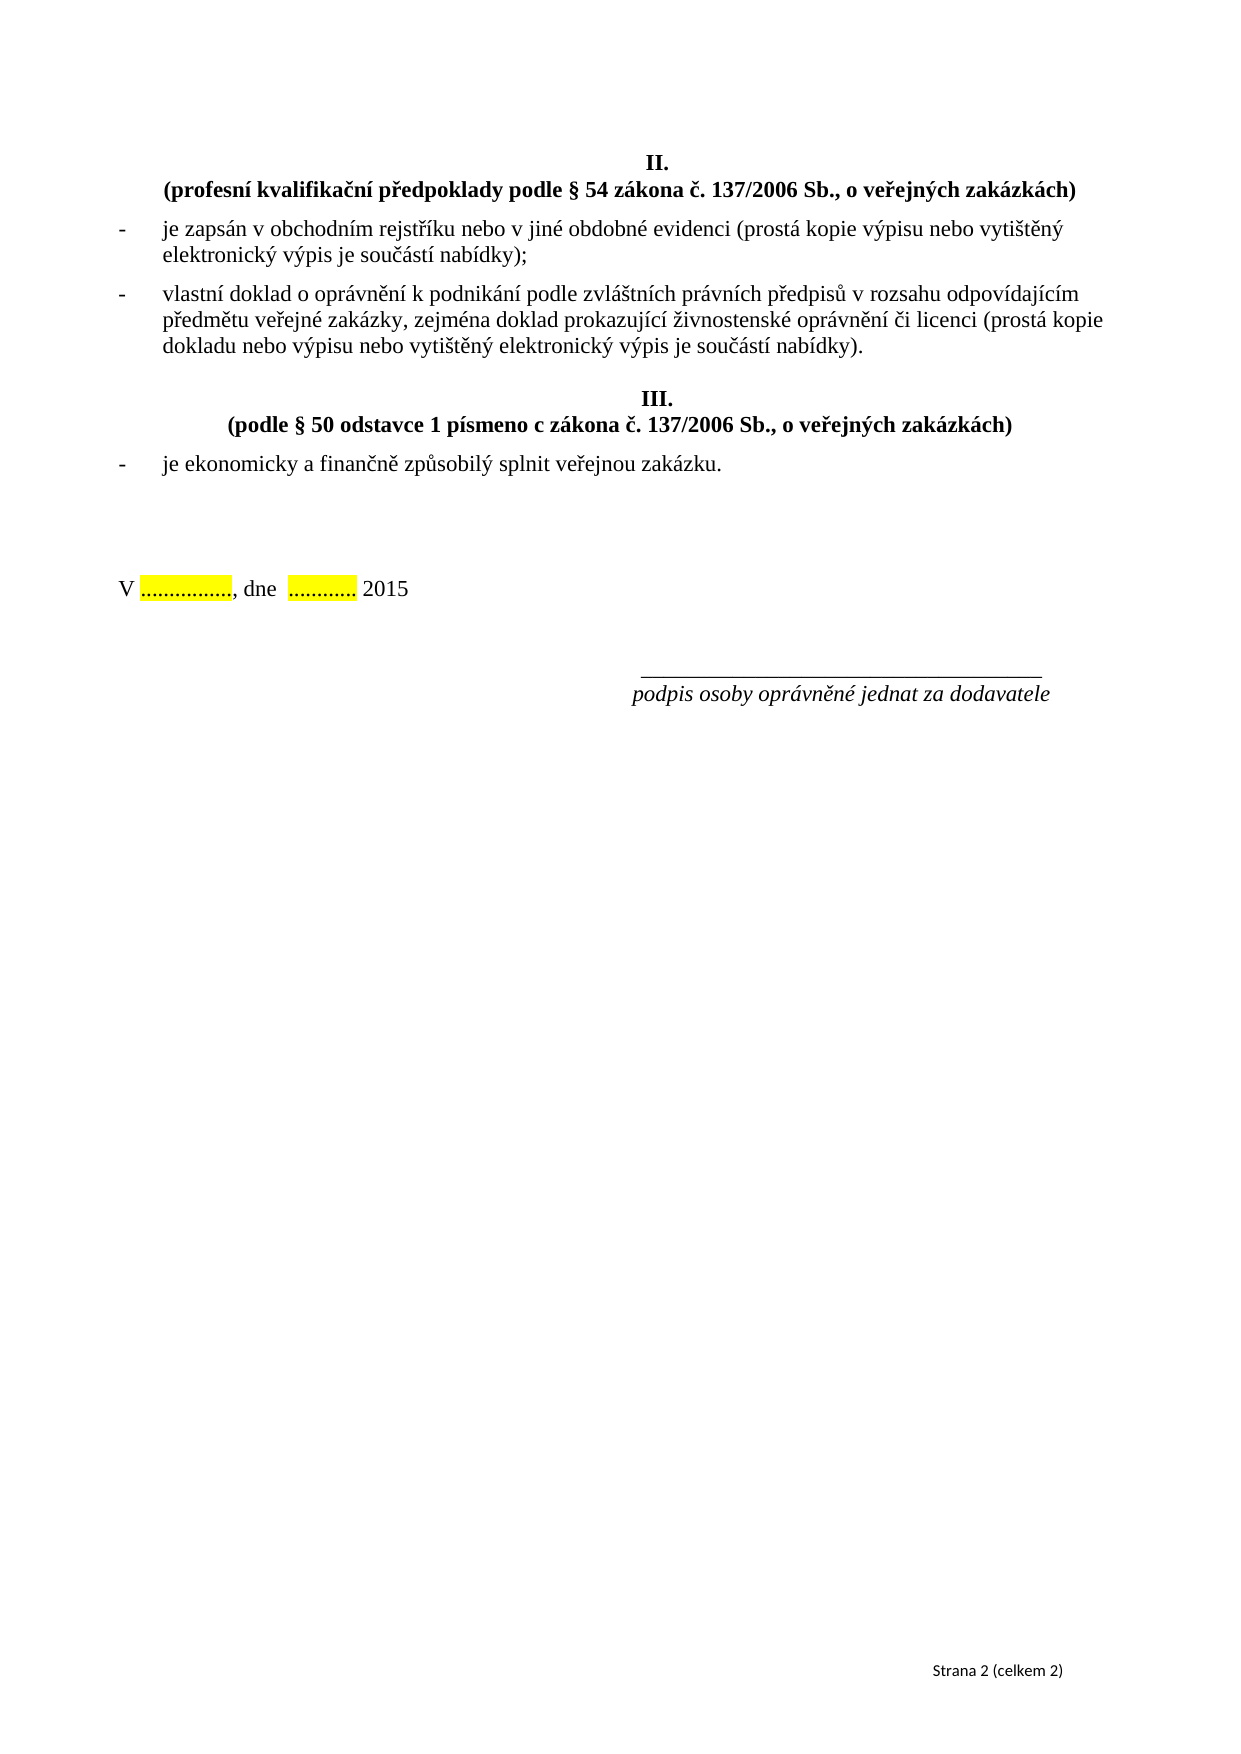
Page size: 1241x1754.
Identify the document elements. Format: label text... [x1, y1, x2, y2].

list je ekonomicky a finančně způsobilý splnit veřejnou zakázku. [118, 450, 1122, 477]
text V ................, dne ............ 2015 [357, 575, 1122, 601]
list II. [192, 149, 1122, 176]
list je zapsán v obchodním rejstříku nebo v jiné obdobné evidenci (prostá kopie výpisu nebo vytištěný elektronický výpis je součástí nabídky); [118, 214, 1122, 267]
text podpis osoby oprávněné jednat za dodavatele [561, 680, 1122, 706]
text (profesní kvalifikační předpoklady podle § 54 zákona č. 137/2006 Sb., o veřejných zakázkách) [118, 176, 1122, 202]
text (podle § 50 odstavce 1 písmeno c zákona č. 137/2006 Sb., o veřejných zakázkách) [118, 412, 1122, 438]
text ___________________________________ [561, 654, 1122, 680]
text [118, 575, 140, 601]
list III. [192, 385, 1122, 412]
list vlastní doklad o oprávnění k podnikání podle zvláštních právních předpisů v rozsahu odpovídajícím předmětu veřejné zakázky, zejména doklad prokazující živnostenské oprávnění či licenci (prostá kopie dokladu nebo výpisu nebo vytištěný elektronický výpis je součástí nabídky). [118, 280, 1122, 359]
